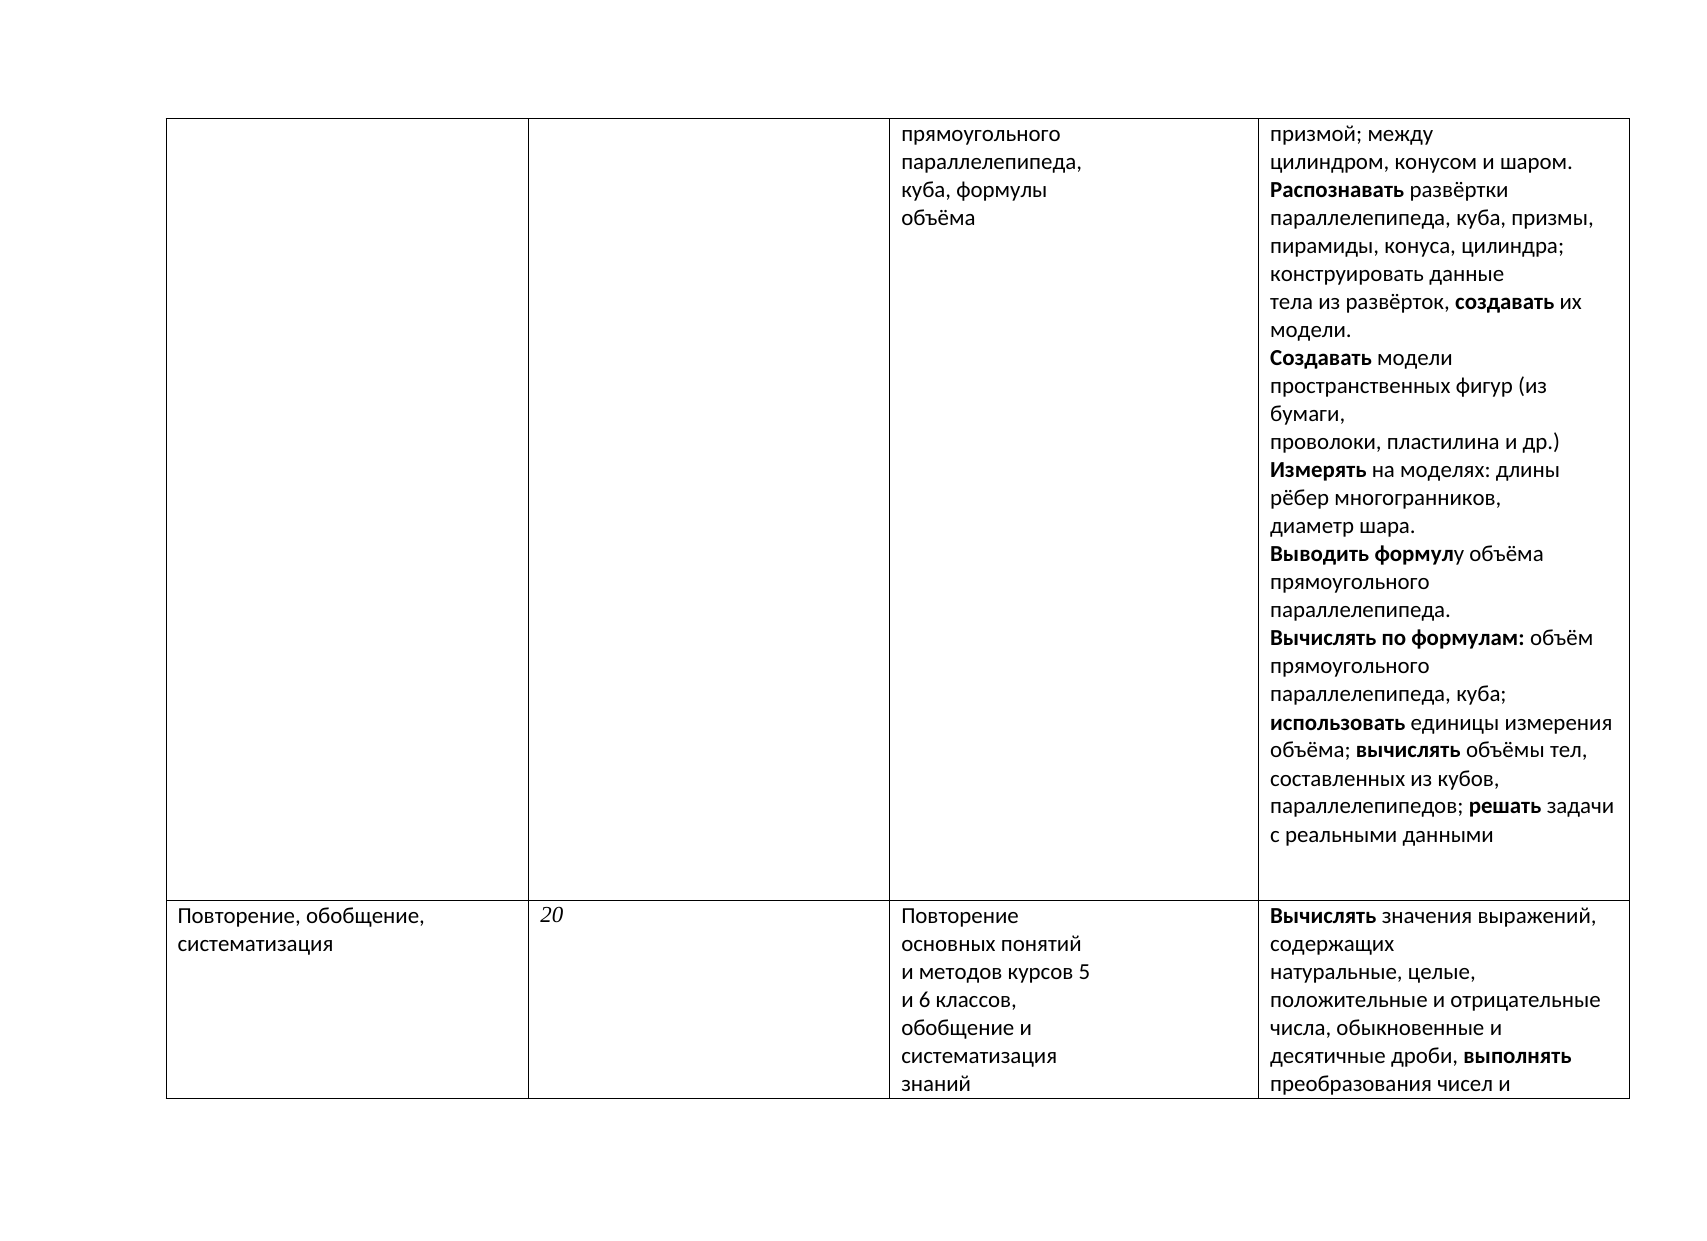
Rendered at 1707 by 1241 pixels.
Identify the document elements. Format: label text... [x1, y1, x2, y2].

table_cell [1259, 119, 1629, 900]
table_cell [1259, 901, 1629, 1098]
table_cell 20 [529, 901, 889, 1098]
table_cell 9 [529, 119, 889, 900]
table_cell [167, 901, 528, 1098]
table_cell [167, 119, 528, 900]
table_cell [890, 901, 1258, 1098]
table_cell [890, 119, 1258, 900]
